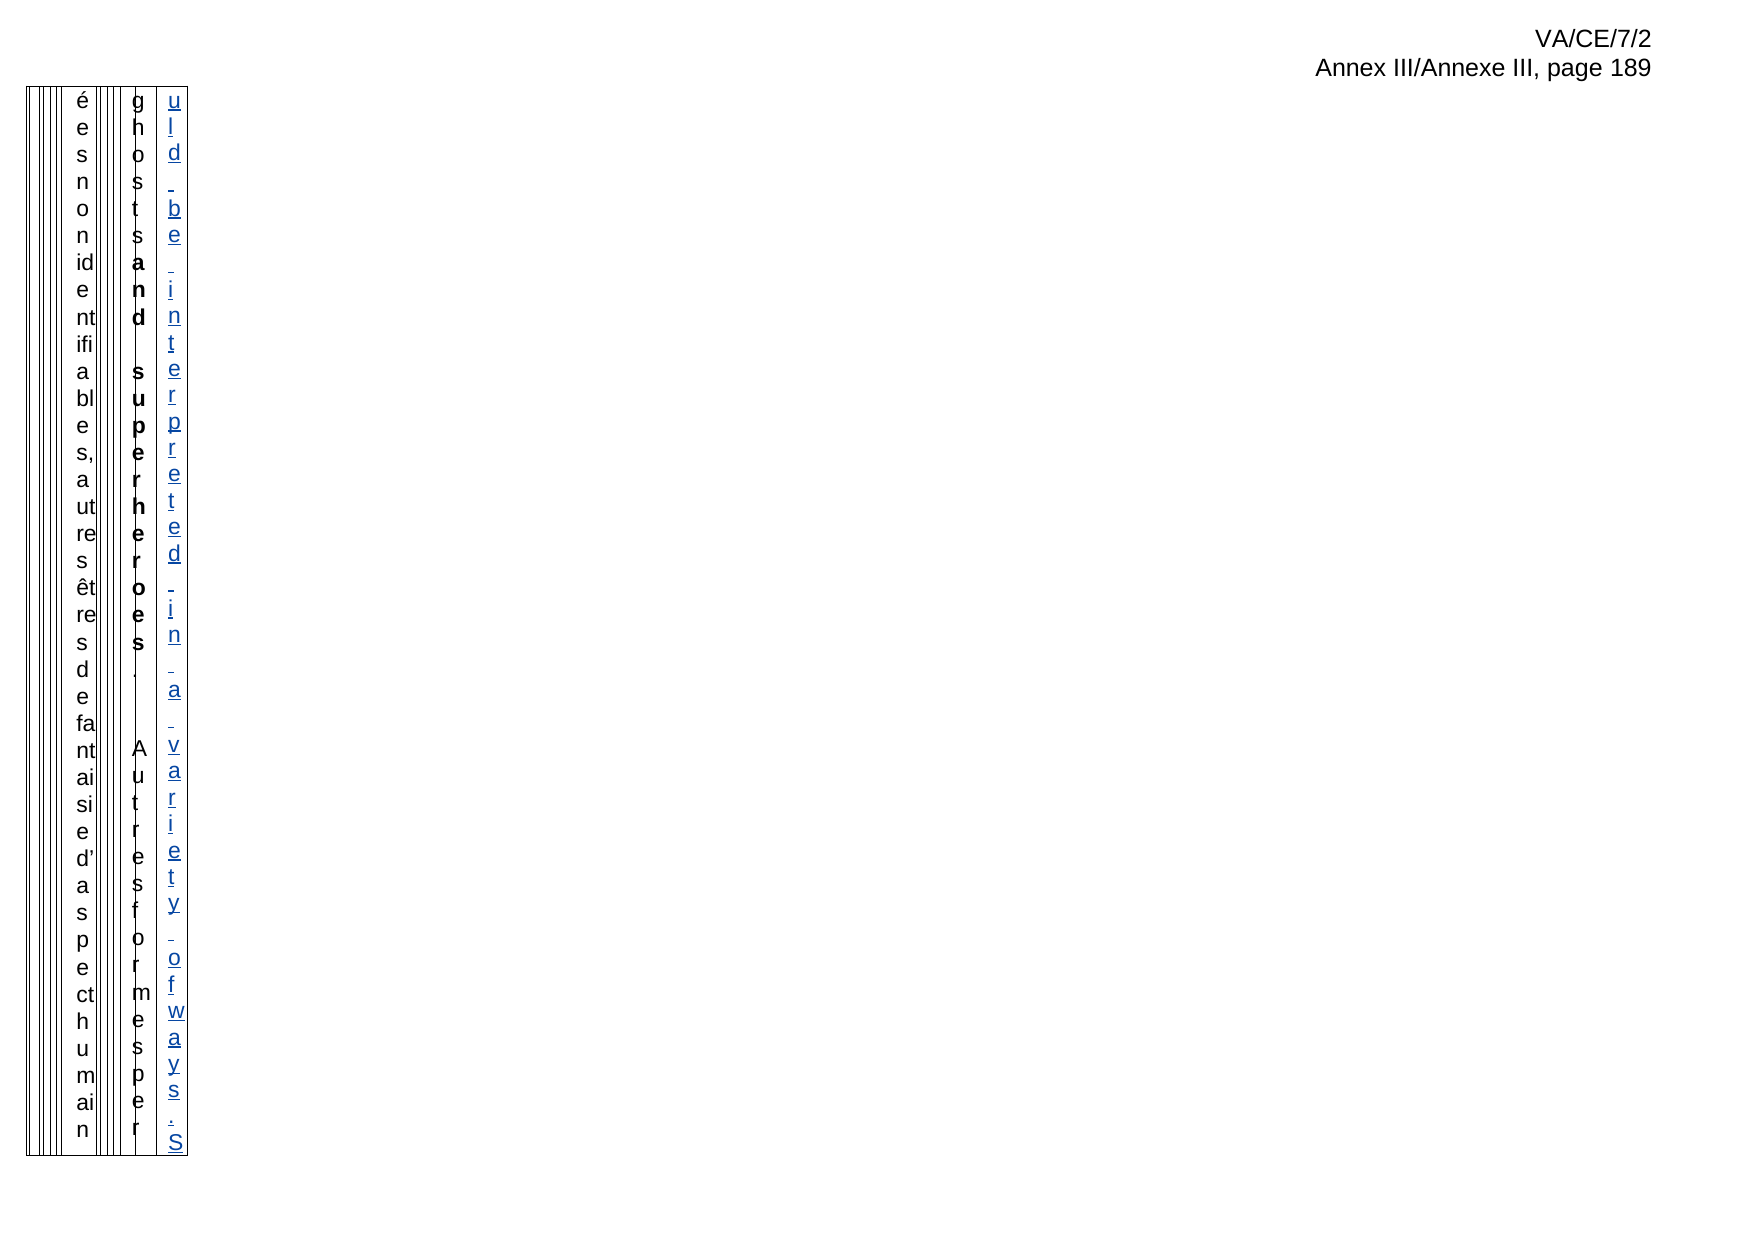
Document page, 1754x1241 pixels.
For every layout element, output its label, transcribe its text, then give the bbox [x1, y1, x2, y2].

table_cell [62, 87, 96, 1155]
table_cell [136, 87, 156, 1155]
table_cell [157, 87, 187, 1155]
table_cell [121, 87, 135, 1155]
